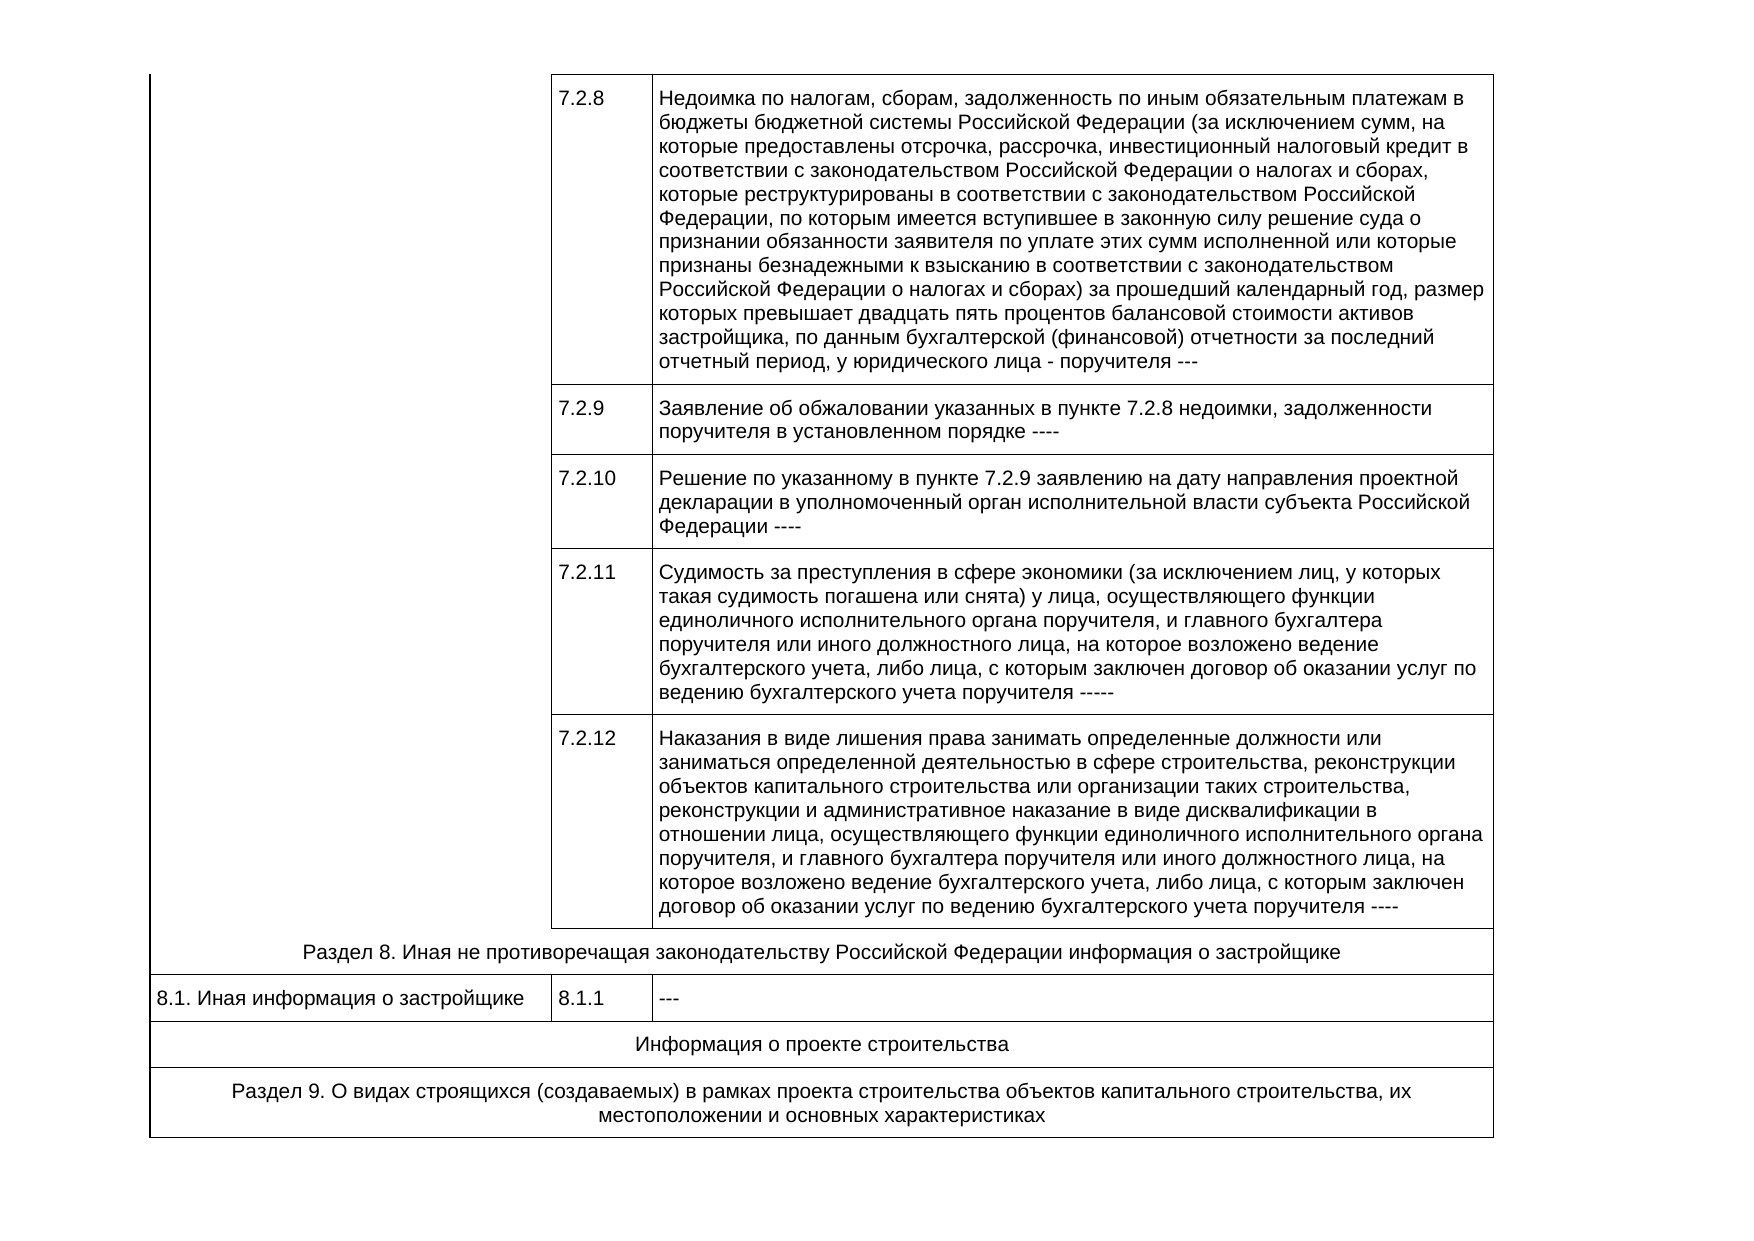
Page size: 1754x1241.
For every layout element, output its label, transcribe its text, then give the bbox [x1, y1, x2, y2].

table_cell 8.1. Иная информация о застройщике [151, 975, 551, 1021]
table_cell 7.2.11 [552, 549, 652, 714]
table_cell Информация о проекте строительства [151, 1022, 1493, 1067]
table_cell Решение по указанному в пункте 7.2.9 заявлению на дату направления проектной декларации в уполномоченный орган исполнительной власти субъекта Российской Федерации ---- [653, 455, 1493, 548]
table_cell Недоимка по налогам, сборам, задолженность по иным обязательным платежам в бюджеты бюджетной системы Российской Федерации (за исключением сумм, на которые предоставлены отсрочка, рассрочка, инвестиционный налоговый кредит в соответствии с законодательством Российской Федерации о налогах и сборах, которые реструктурированы в соответствии с законодательством Российской Федерации, по которым имеется вступившее в законную силу решение суда о признании обязанности заявителя по уплате этих сумм исполненной или которые признаны безнадежными к взысканию в соответствии с законодательством Российской Федерации о налогах и сборах) за прошедший календарный год, размер которых превышает двадцать пять процентов балансовой стоимости активов застройщика, по данным бухгалтерской (финансовой) отчетности за последний отчетный период, у юридического лица - поручителя --- [653, 75, 1493, 384]
table_cell Наказания в виде лишения права занимать определенные должности или заниматься определенной деятельностью в сфере строительства, реконструкции объектов капитального строительства или организации таких строительства, реконструкции и административное наказание в виде дисквалификации в отношении лица, осуществляющего функции единоличного исполнительного органа поручителя, и главного бухгалтера поручителя или иного должностного лица, на которое возложено ведение бухгалтерского учета, либо лица, с которым заключен договор об оказании услуг по ведению бухгалтерского учета поручителя ---- [653, 715, 1493, 928]
table_cell Судимость за преступления в сфере экономики (за исключением лиц, у которых такая судимость погашена или снята) у лица, осуществляющего функции единоличного исполнительного органа поручителя, и главного бухгалтера поручителя или иного должностного лица, на которое возложено ведение бухгалтерского учета, либо лица, с которым заключен договор об оказании услуг по ведению бухгалтерского учета поручителя ----- [653, 549, 1493, 714]
table_cell 8.1.1 [552, 975, 652, 1021]
table_cell 7.2.10 [552, 455, 652, 548]
table_cell Заявление об обжаловании указанных в пункте 7.2.8 недоимки, задолженности поручителя в установленном порядке ---- [653, 385, 1493, 454]
table_cell 7.2.9 [552, 385, 652, 454]
table_cell 7.2.8 [552, 75, 652, 384]
table_cell 7.2.12 [552, 715, 652, 928]
table_cell --- [653, 975, 1493, 1021]
table_cell Раздел 8. Иная не противоречащая законодательству Российской Федерации информация о застройщике [151, 928, 1493, 974]
table_cell Раздел 9. О видах строящихся (создаваемых) в рамках проекта строительства объектов капитального строительства, их местоположении и основных характеристиках [151, 1068, 1493, 1137]
